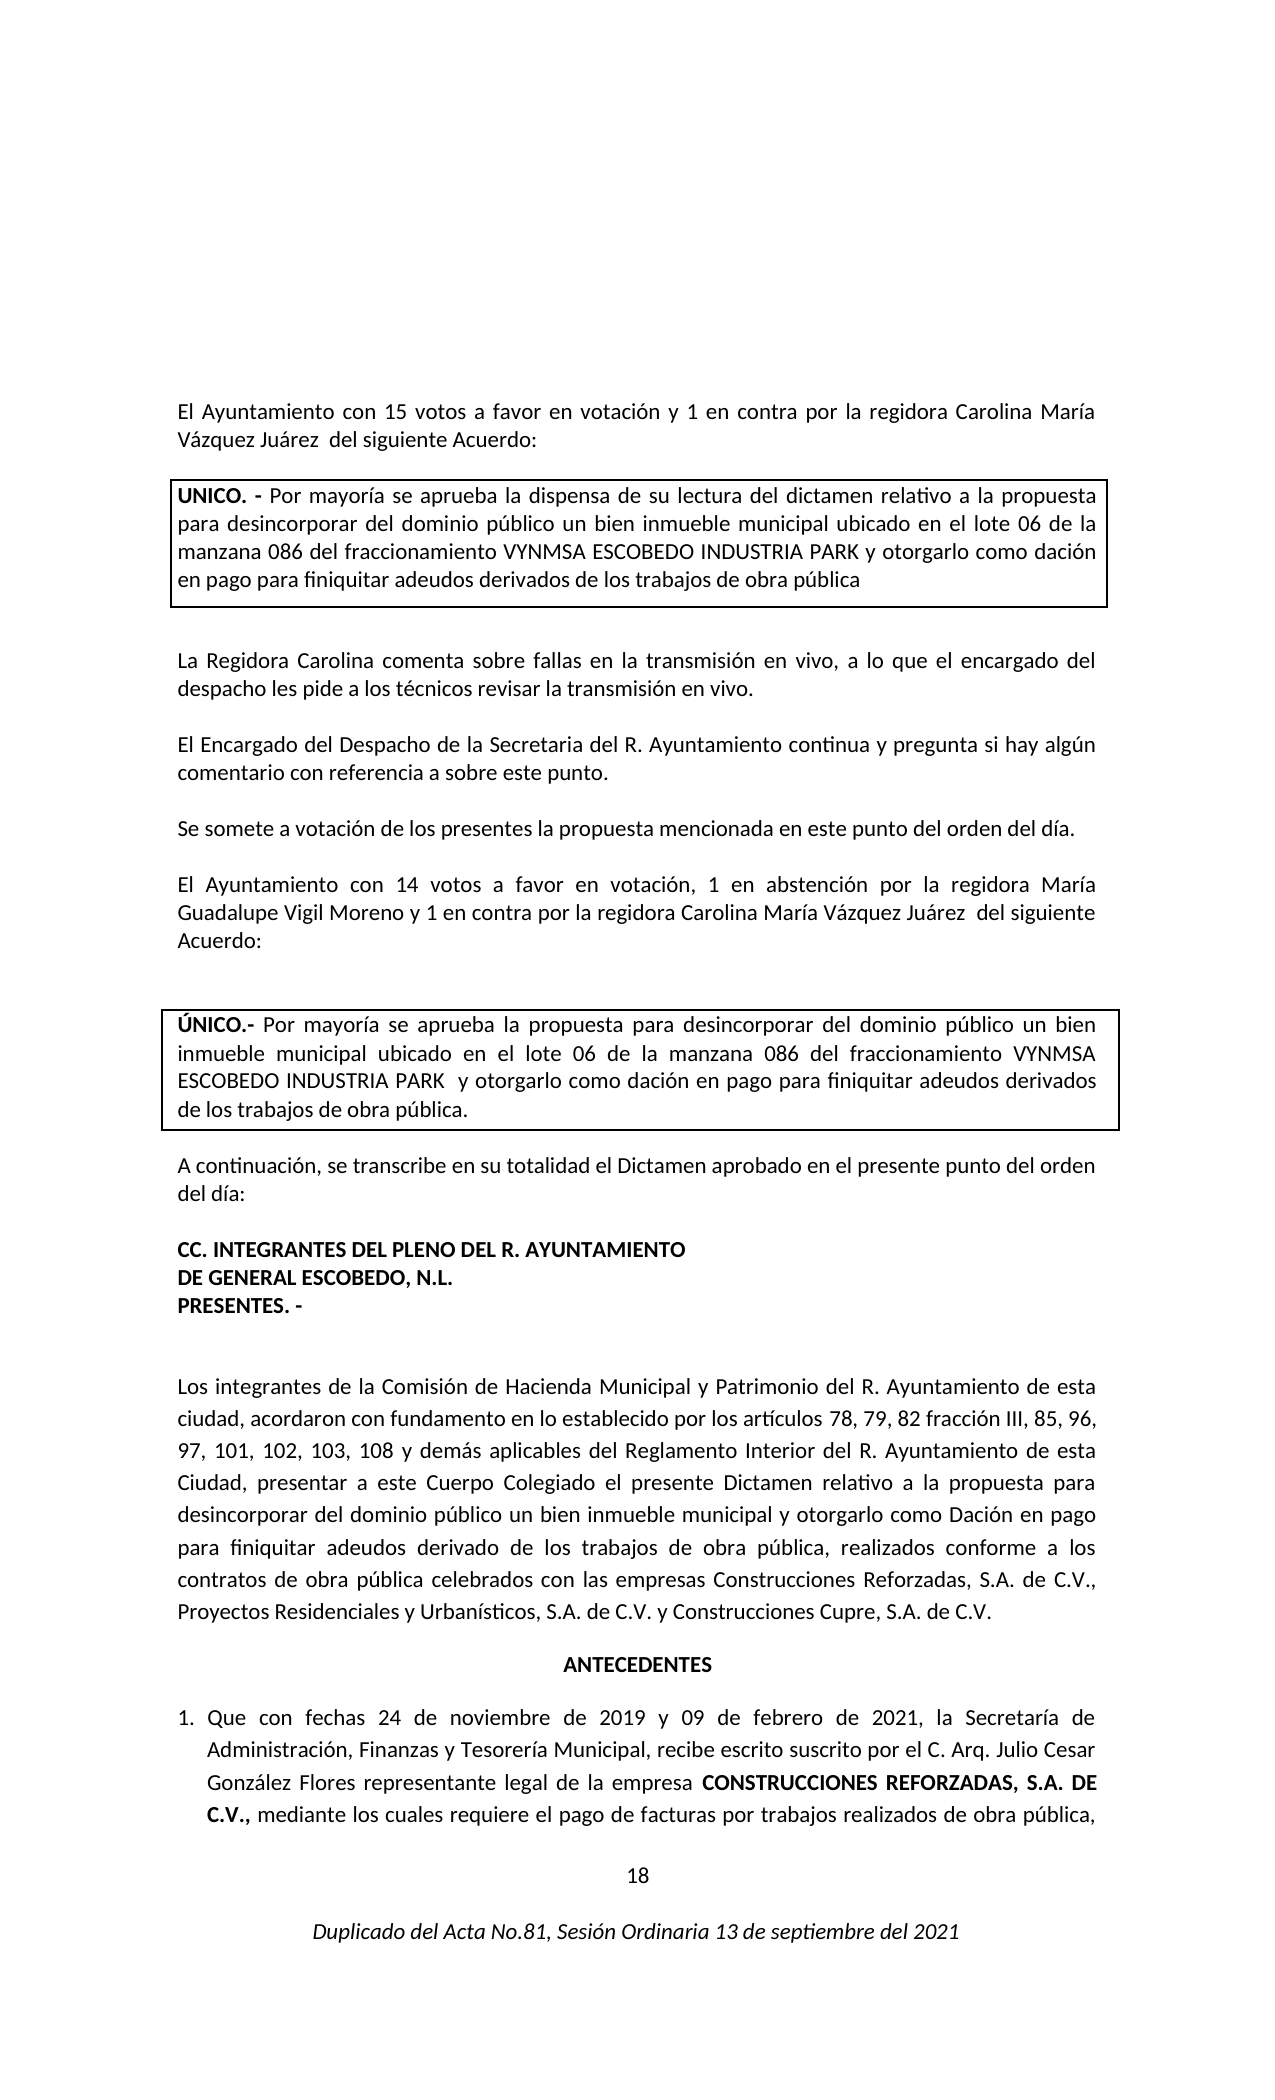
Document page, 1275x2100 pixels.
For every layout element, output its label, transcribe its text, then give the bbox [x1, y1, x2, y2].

text ANTECEDENTES [177, 1650, 1098, 1678]
text Los integrantes de la Comisión de Hacienda Municipal y Patrimonio del R. Ayuntamiento de esta ciudad, acordaron con fundamento en lo establecido por los artículos 78, 79, 82 fracción III, 85, 96, 97, 101, 102, 103, 108 y demás aplicables del Reglamento Interior del R. Ayuntamiento de esta Ciudad, presentar a este Cuerpo Colegiado el presente Dictamen relativo a la propuesta para desincorporar del dominio público un bien inmueble municipal y otorgarlo como Dación en pago para finiquitar adeudos derivado de los trabajos de obra pública, realizados conforme a los contratos de obra pública celebrados con las empresas Construcciones Reforzadas, S.A. de C.V., Proyectos Residenciales y Urbanísticos, S.A. de C.V. y Construcciones Cupre, S.A. de C.V. [177, 1372, 1098, 1625]
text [177, 1703, 1098, 1828]
text La Regidora Carolina comenta sobre fallas en la transmisión en vivo, a lo que el encargado del despacho les pide a los técnicos revisar la transmisión en vivo. [177, 646, 1098, 702]
text UNICO. - Por mayoría se aprueba la dispensa de su lectura del dictamen relativo a la propuesta para desincorporar del dominio público un bien inmueble municipal ubicado en el lote 06 de la manzana 086 del fraccionamiento VYNMSA ESCOBEDO INDUSTRIA PARK y otorgarlo como dación en pago para finiquitar adeudos derivados de los trabajos de obra pública [177, 481, 1098, 593]
text Se somete a votación de los presentes la propuesta mencionada en este punto del orden del día. [177, 814, 1098, 842]
text El Encargado del Despacho de la Secretaria del R. Ayuntamiento continua y pregunta si hay algún comentario con referencia a sobre este punto. [177, 730, 1098, 786]
text PRESENTES. - [177, 1291, 1098, 1319]
text DE GENERAL ESCOBEDO, N.L. [177, 1263, 1098, 1291]
text ÚNICO.- Por mayoría se aprueba la propuesta para desincorporar del dominio público un bien inmueble municipal ubicado en el lote 06 de la manzana 086 del fraccionamiento VYNMSA ESCOBEDO INDUSTRIA PARK y otorgarlo como dación en pago para finiquitar adeudos derivados de los trabajos de obra pública. [177, 1011, 1098, 1123]
text El Ayuntamiento con 14 votos a favor en votación, 1 en abstención por la regidora María Guadalupe Vigil Moreno y 1 en contra por la regidora Carolina María Vázquez Juárez del siguiente Acuerdo: [177, 871, 1098, 954]
text CC. INTEGRANTES DEL PLENO DEL R. AYUNTAMIENTO [177, 1235, 1098, 1263]
text El Ayuntamiento con 15 votos a favor en votación y 1 en contra por la regidora Carolina María Vázquez Juárez del siguiente Acuerdo: [177, 397, 1098, 453]
text A continuación, se transcribe en su totalidad el Dictamen aprobado en el presente punto del orden del día: [177, 1151, 1098, 1207]
